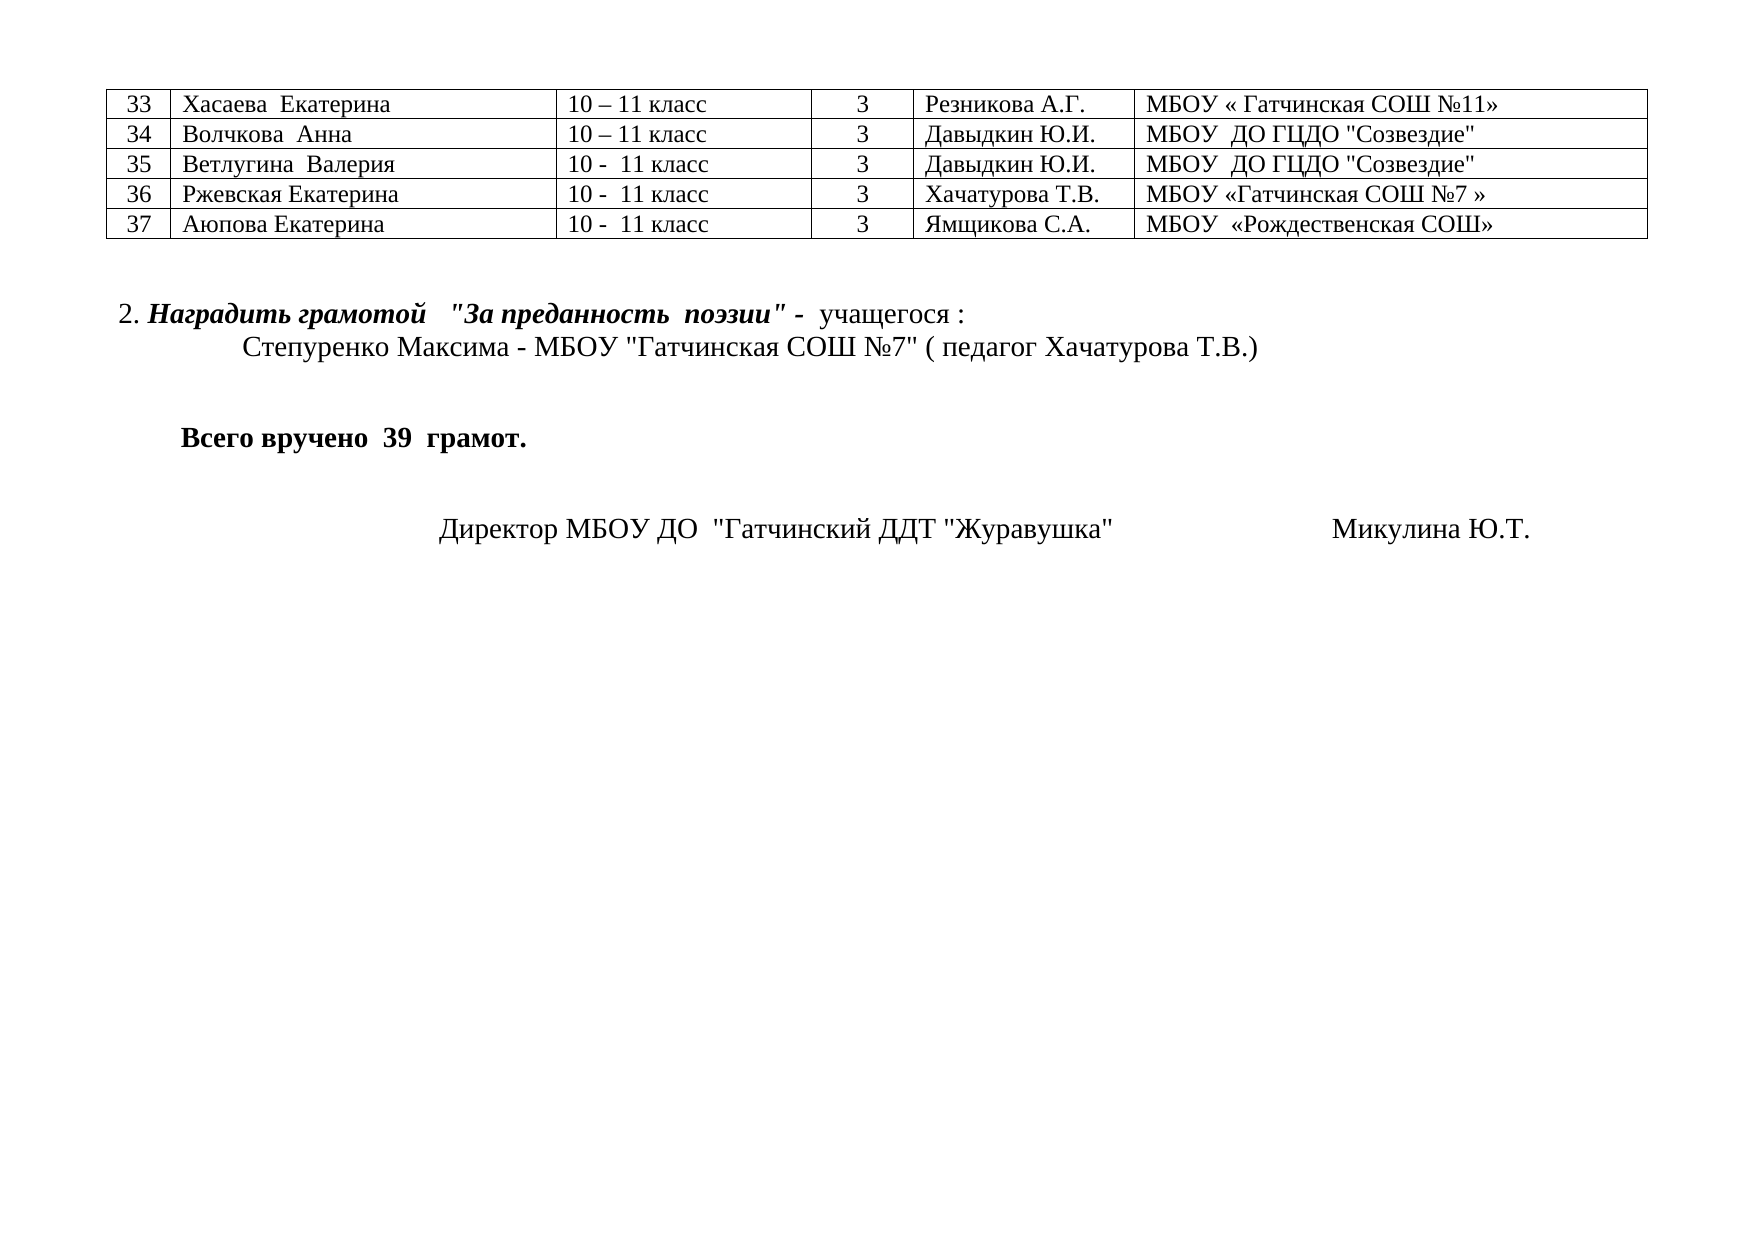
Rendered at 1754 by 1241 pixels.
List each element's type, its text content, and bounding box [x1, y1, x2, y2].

table_cell 37 [107, 209, 170, 237]
table_cell Аюпова Екатерина [171, 209, 556, 237]
table_cell 35 [107, 149, 170, 178]
table_cell Ржевская Екатерина [171, 179, 556, 208]
table_cell Ветлугина Валерия [171, 149, 556, 178]
text Директор МБОУ ДО "Гатчинский ДДТ "Журавушка" Микулина Ю.Т. [118, 512, 1636, 545]
table_cell Давыдкин Ю.И. [914, 149, 1134, 178]
table_cell 3 [812, 179, 913, 208]
table_cell 3 [812, 90, 913, 118]
table_cell 36 [107, 179, 170, 208]
table_cell 3 [812, 209, 913, 237]
table_cell 10 - 11 класс [557, 179, 811, 208]
table_cell МБОУ ДО ГЦДО "Созвездие" [1135, 119, 1647, 148]
table_cell МБОУ «Рождественская СОШ» [1135, 209, 1647, 237]
text Степуренко Максима - МБОУ "Гатчинская СОШ №7" ( педагог Хачатурова Т.В.) [118, 329, 1636, 363]
table_cell МБОУ «Гатчинская СОШ №7 » [1135, 179, 1647, 208]
table_cell Хачатурова Т.В. [914, 179, 1134, 208]
table_cell 10 – 11 класс [557, 90, 811, 118]
table_cell 10 – 11 класс [557, 119, 811, 148]
table_cell 34 [107, 119, 170, 148]
table_cell 3 [812, 149, 913, 178]
table_cell Давыдкин Ю.И. [914, 119, 1134, 148]
text Всего вручено 39 грамот. [118, 421, 1636, 454]
table_cell 10 - 11 класс [557, 149, 811, 178]
table_cell МБОУ ДО ГЦДО "Созвездие" [1135, 149, 1647, 178]
table_cell 3 [812, 119, 913, 148]
table_cell 33 [107, 90, 170, 118]
table_cell Хасаева Екатерина [171, 90, 556, 118]
table_cell МБОУ « Гатчинская СОШ №11» [1135, 90, 1647, 118]
table_cell Резникова А.Г. [914, 90, 1134, 118]
table_cell Волчкова Анна [171, 119, 556, 148]
text 2. Наградить грамотой "За преданность поэзии" - учащегося : [118, 296, 1636, 329]
table_cell Ямщикова С.А. [914, 209, 1134, 237]
table_cell 10 - 11 класс [557, 209, 811, 237]
